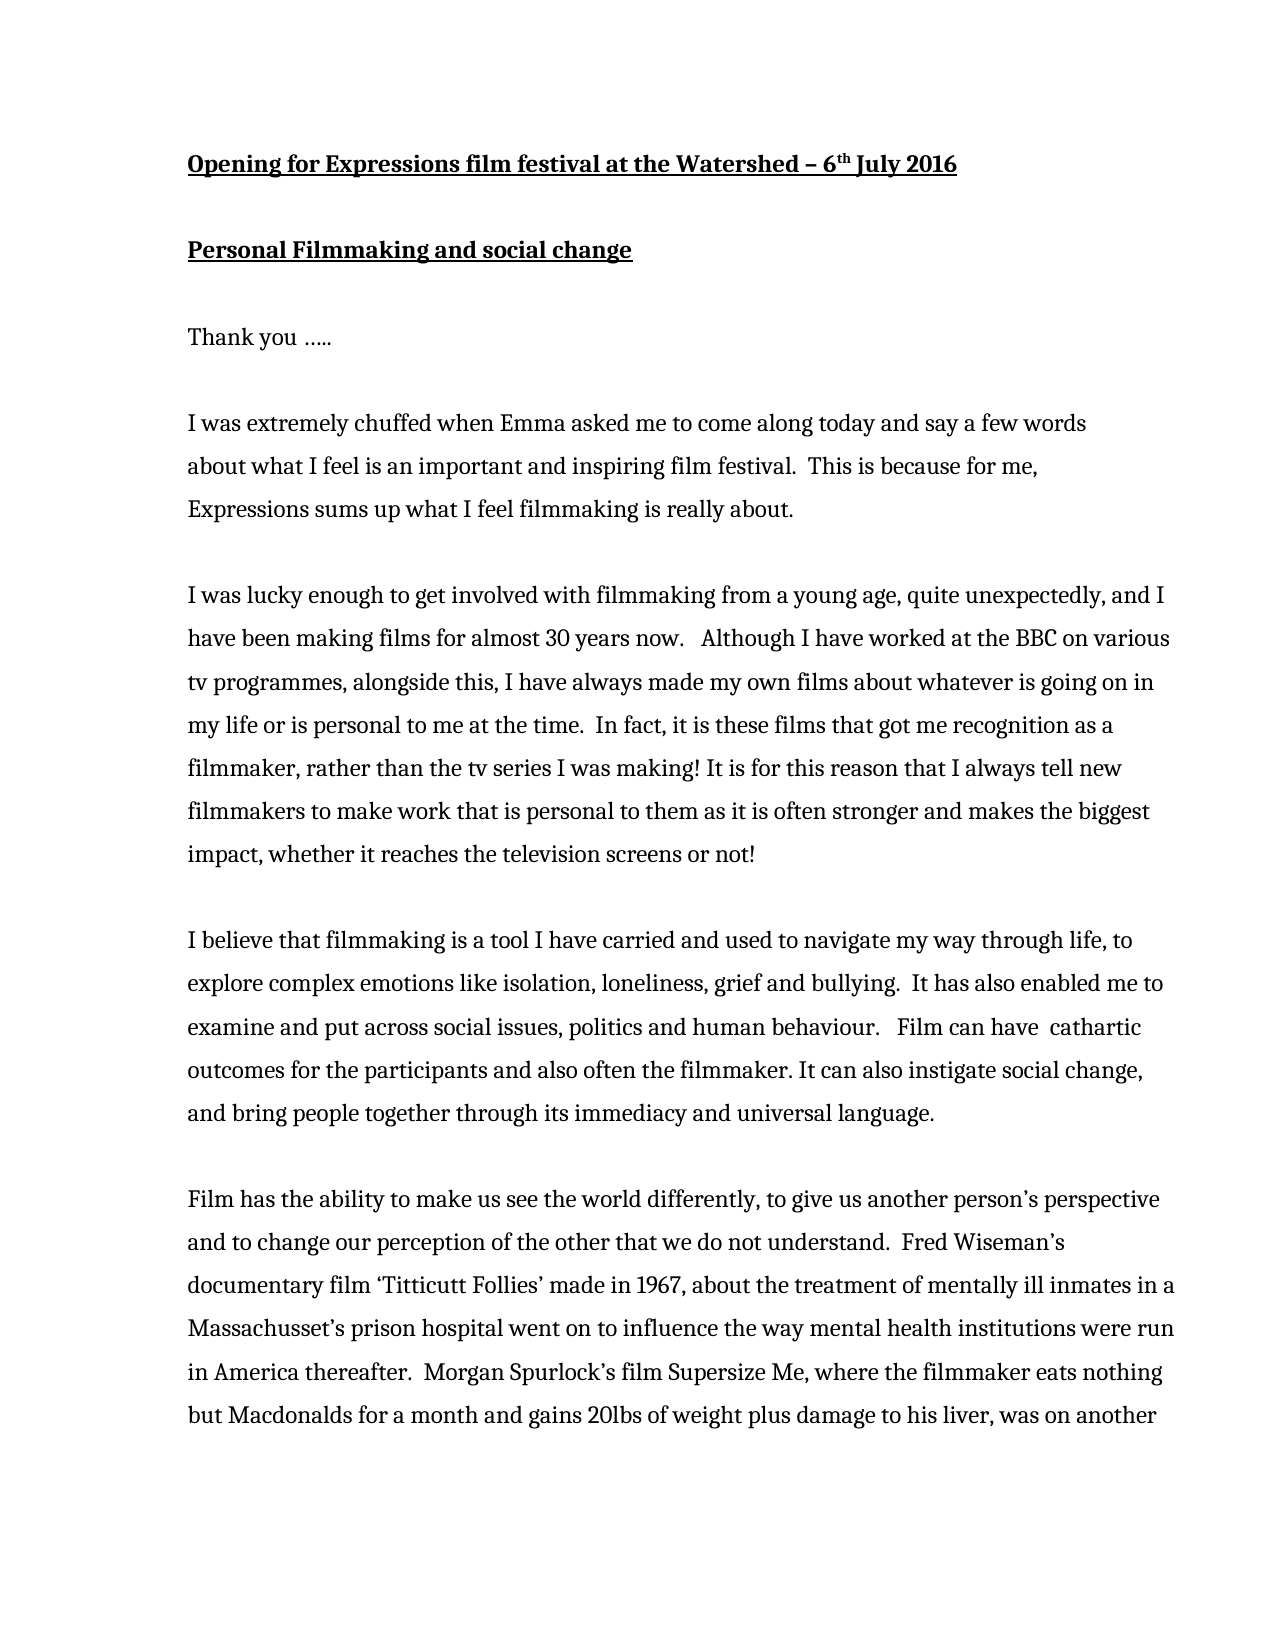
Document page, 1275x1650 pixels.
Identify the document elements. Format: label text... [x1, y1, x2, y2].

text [187, 1185, 1182, 1429]
text I believe that filmmaking is a tool I have carried and used to navigate my way through life, to explore complex emotions like isolation, loneliness, grief and bullying. It has also enabled me to examine and put across social issues, politics and human behaviour. Film can have cathartic outcomes for the participants and also often the filmmaker. It can also instigate social change, and bring people together through its immediacy and universal language. [187, 926, 1182, 1127]
text I was lucky enough to get involved with filmmaking from a young age, quite unexpectedly, and I have been making films for almost 30 years now. Although I have worked at the BBC on various tv programmes, alongside this, I have always made my own films about whatever is going on in my life or is personal to me at the time. In fact, it is these films that got me recognition as a filmmaker, rather than the tv series I was making! It is for this reason that I always tell new filmmakers to make work that is personal to them as it is often stronger and makes the biggest impact, whether it reaches the television screens or not! [187, 581, 1182, 869]
text Opening for Expressions film festival at the Watershed – 6th July 2016 [187, 150, 1137, 179]
text Thank you ….. [187, 322, 1137, 351]
text Personal Filmmaking and social change [187, 236, 1137, 265]
text I was extremely chuffed when Emma asked me to come along today and say a few words about what I feel is an important and inspiring film festival. This is because for me, Expressions sums up what I feel filmmaking is really about. [187, 409, 1137, 524]
